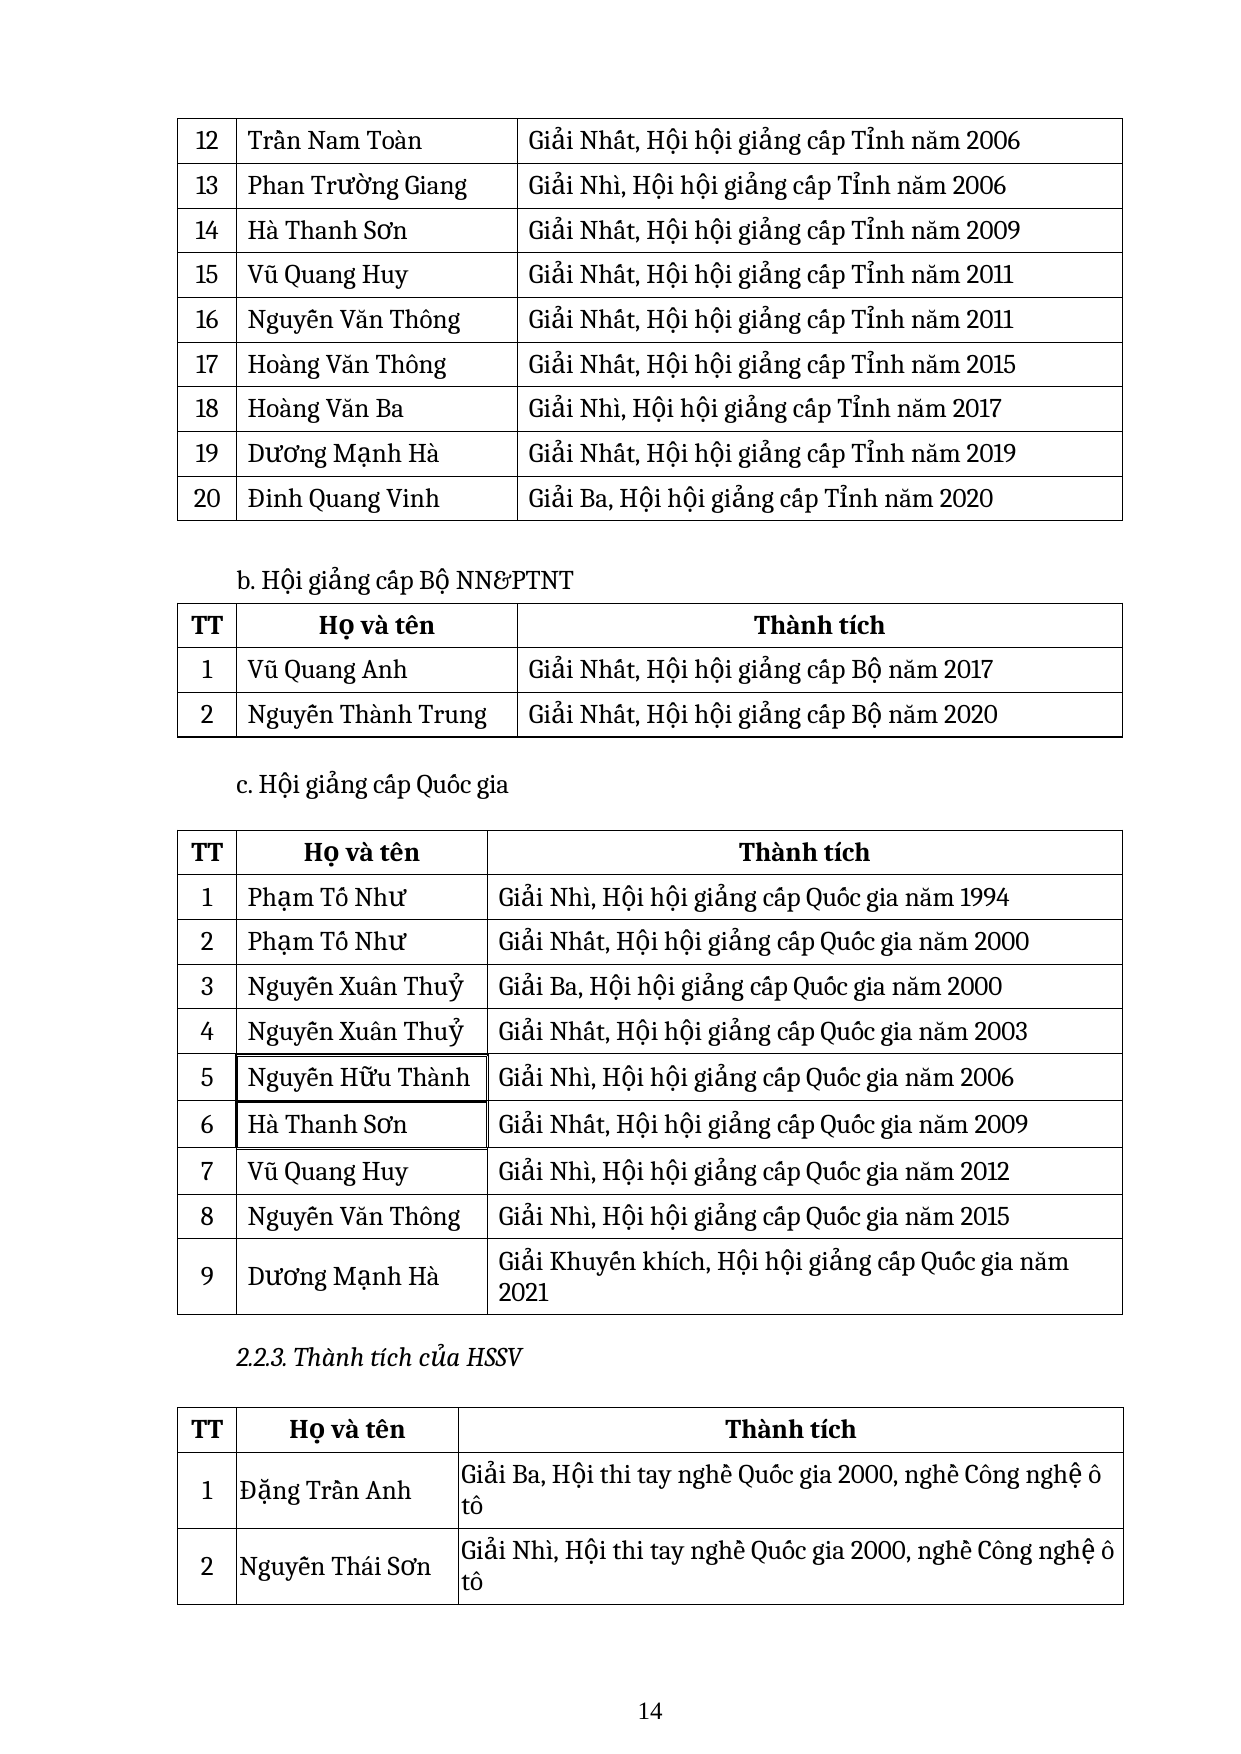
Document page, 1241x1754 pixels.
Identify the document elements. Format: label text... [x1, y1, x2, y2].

table_header TT [178, 831, 236, 874]
table_cell Giải Nhất, Hội hội giảng cấp Bộ năm 2020 [518, 693, 1122, 736]
table_cell Nguyễn Thái Sơn [237, 1529, 458, 1604]
table_cell Giải Ba, Hội hội giảng cấp Tỉnh năm 2020 [518, 477, 1122, 520]
table_header Họ và tên [237, 831, 487, 874]
text 2.2.3. Thành tích của HSSV [177, 1342, 1117, 1373]
table_cell 16 [178, 298, 236, 342]
table_cell Vũ Quang Anh [237, 648, 517, 692]
table_cell Trần Nam Toàn [237, 119, 517, 163]
table_cell Giải Nhất, Hội hội giảng cấp Bộ năm 2017 [518, 648, 1122, 692]
table_cell Dương Mạnh Hà [237, 432, 517, 476]
table_cell 3 [178, 965, 236, 1008]
table_cell Nguyễn Xuân Thuỷ [237, 1009, 487, 1053]
text b. Hội giảng cấp Bộ NN&PTNT [177, 565, 1122, 596]
table_cell Giải Khuyến khích, Hội hội giảng cấp Quốc gia năm 2021 [488, 1239, 1122, 1314]
table_cell Đặng Trần Anh [237, 1453, 458, 1528]
table_cell 1 [178, 875, 236, 919]
table_cell Giải Ba, Hội thi tay nghề Quốc gia 2000, nghề Công nghệ ô tô [459, 1453, 1123, 1528]
table_header Họ và tên [237, 1408, 458, 1452]
table_cell Hoàng Văn Ba [237, 387, 517, 431]
table_cell Vũ Quang Huy [237, 1150, 487, 1194]
table_cell 14 [178, 209, 236, 252]
table_cell Giải Nhất, Hội hội giảng cấp Tỉnh năm 2019 [518, 432, 1122, 476]
text c. Hội giảng cấp Quốc gia [177, 769, 1122, 800]
table_cell Nguyễn Văn Thông [237, 298, 517, 342]
table_cell Phạm Tố Như [237, 875, 487, 919]
table_cell 5 [178, 1054, 235, 1100]
table_cell Giải Nhất, Hội hội giảng cấp Quốc gia năm 2009 [489, 1101, 1122, 1147]
table_cell Giải Nhì, Hội hội giảng cấp Tỉnh năm 2006 [518, 164, 1122, 207]
table_cell Giải Nhất, Hội hội giảng cấp Quốc gia năm 2000 [488, 920, 1122, 964]
table_cell 19 [178, 432, 236, 476]
table_header Thành tích [488, 831, 1122, 874]
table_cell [518, 119, 1122, 163]
table_cell Giải Nhất, Hội hội giảng cấp Tỉnh năm 2011 [518, 253, 1122, 297]
table_cell Nguyễn Thành Trung [237, 693, 517, 736]
table_cell Hà Thanh Sơn [238, 1103, 486, 1147]
table_cell Giải Nhì, Hội thi tay nghề Quốc gia 2000, nghề Công nghệ ô tô [459, 1529, 1123, 1604]
table_cell 12 [178, 119, 236, 163]
table_cell Giải Nhì, Hội hội giảng cấp Tỉnh năm 2017 [518, 387, 1122, 431]
table_cell Phan Trường Giang [237, 164, 517, 207]
table_cell Giải Nhì, Hội hội giảng cấp Quốc gia năm 2015 [488, 1195, 1122, 1238]
table_cell Hoàng Văn Thông [237, 343, 517, 386]
table_cell 1 [178, 1453, 236, 1528]
table_cell Hà Thanh Sơn [237, 209, 517, 252]
table_cell Vũ Quang Huy [237, 253, 517, 297]
table_cell 1 [178, 648, 236, 692]
table_header TT [178, 604, 236, 647]
table_cell Giải Nhất, Hội hội giảng cấp Tỉnh năm 2015 [518, 343, 1122, 386]
table_cell 8 [178, 1195, 236, 1238]
table_cell Giải Nhì, Hội hội giảng cấp Quốc gia năm 2012 [488, 1148, 1122, 1194]
table_header Thành tích [459, 1408, 1123, 1452]
table_cell Phạm Tố Như [237, 920, 487, 964]
table_cell Giải Nhì, Hội hội giảng cấp Quốc gia năm 1994 [488, 875, 1122, 919]
table_header Họ và tên [237, 604, 517, 647]
table_cell 15 [178, 253, 236, 297]
table_cell 2 [178, 693, 236, 736]
table_cell 13 [178, 164, 236, 207]
table_cell Đinh Quang Vinh [237, 477, 517, 520]
table_cell Giải Nhất, Hội hội giảng cấp Tỉnh năm 2009 [518, 209, 1122, 252]
table_cell Giải Ba, Hội hội giảng cấp Quốc gia năm 2000 [488, 965, 1122, 1008]
table_cell 4 [178, 1009, 236, 1053]
table_cell 17 [178, 343, 236, 386]
table_cell Nguyễn Xuân Thuỷ [237, 965, 487, 1008]
table_cell Giải Nhì, Hội hội giảng cấp Quốc gia năm 2006 [489, 1054, 1122, 1100]
table_cell 7 [178, 1148, 236, 1194]
table_cell 9 [178, 1239, 236, 1314]
table_header Thành tích [518, 604, 1122, 647]
table_cell Nguyễn Hữu Thành [238, 1057, 486, 1100]
table_cell 6 [178, 1101, 235, 1147]
table_header TT [178, 1408, 236, 1452]
table_cell 2 [178, 1529, 236, 1604]
table_cell Dương Mạnh Hà [237, 1239, 487, 1314]
table_cell Giải Nhất, Hội hội giảng cấp Tỉnh năm 2011 [518, 298, 1122, 342]
table_cell 20 [178, 477, 236, 520]
table_cell Giải Nhất, Hội hội giảng cấp Quốc gia năm 2003 [488, 1009, 1122, 1053]
table_cell Nguyễn Văn Thông [237, 1195, 487, 1238]
table_cell 2 [178, 920, 236, 964]
table_cell 18 [178, 387, 236, 431]
